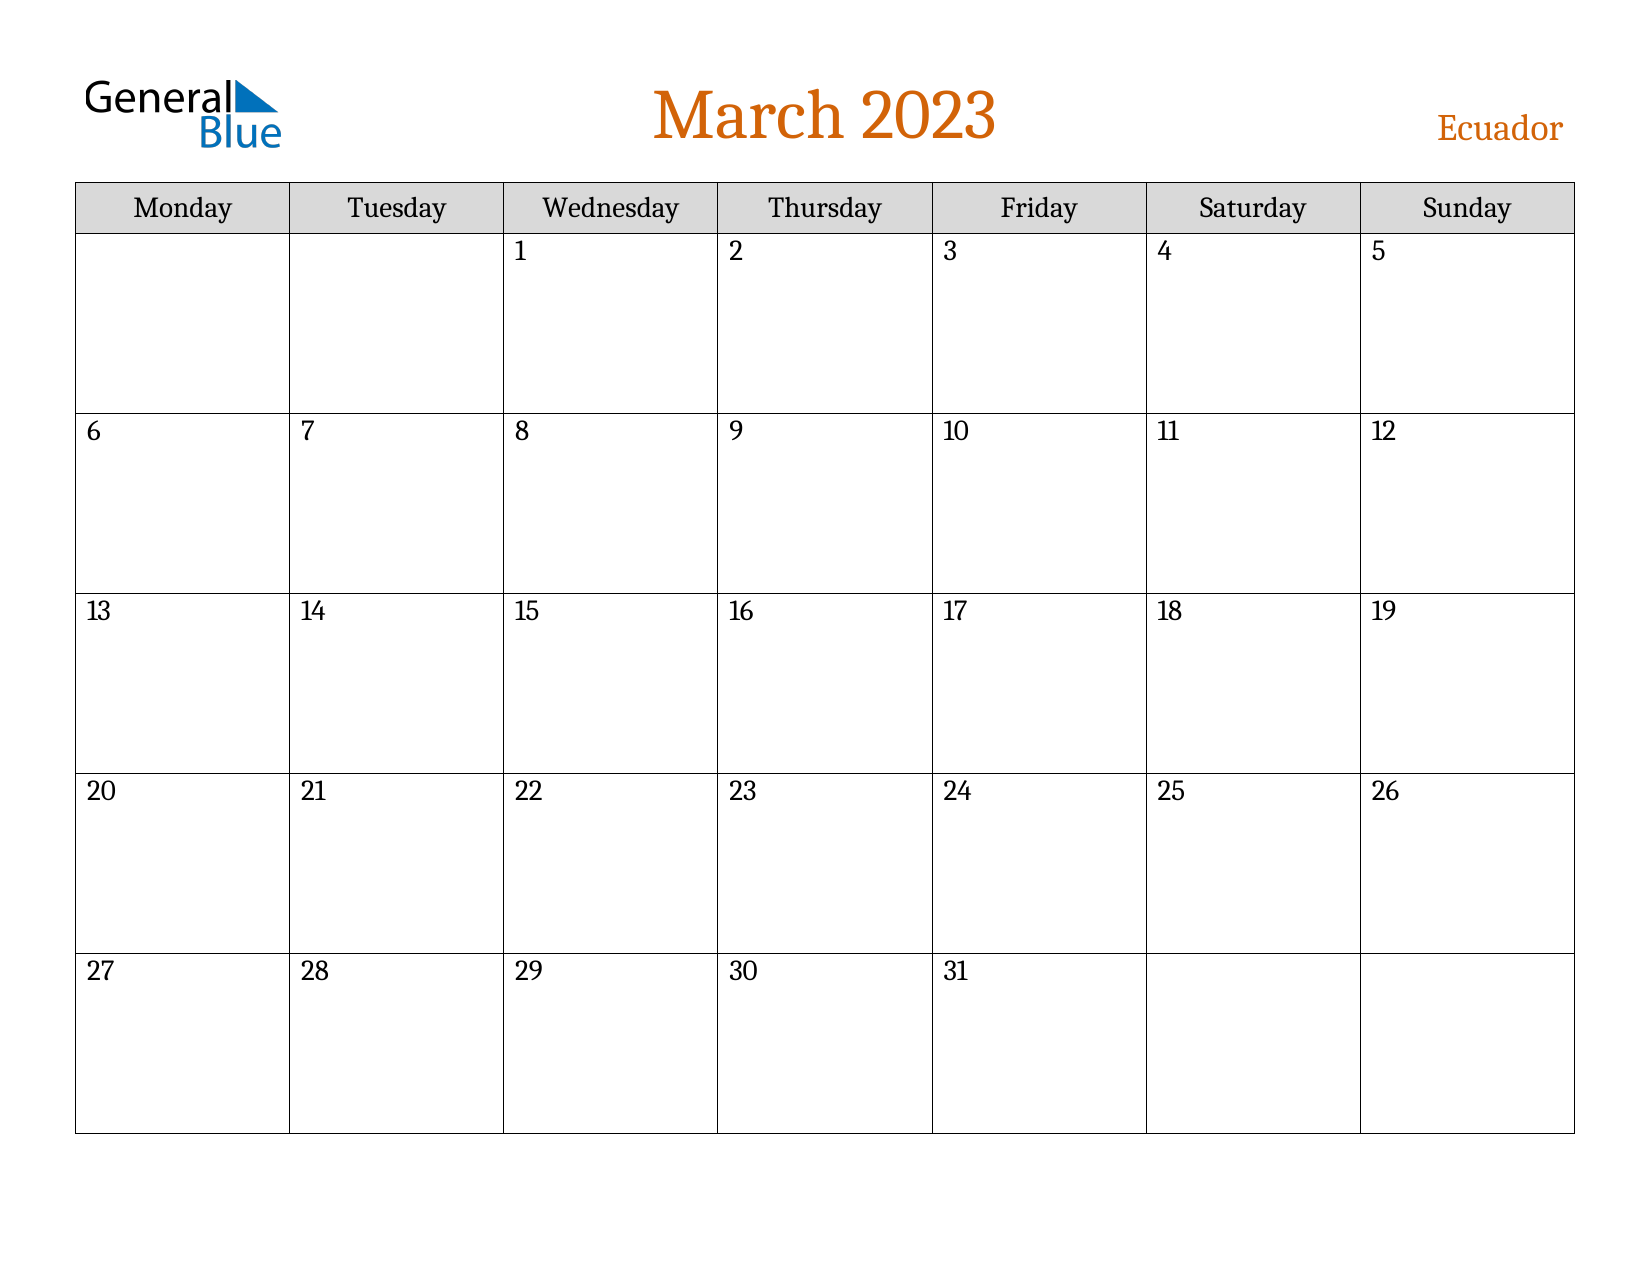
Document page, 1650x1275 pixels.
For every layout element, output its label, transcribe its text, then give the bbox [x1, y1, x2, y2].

table_header March 2023 [504, 75, 1146, 182]
table_cell Thursday [718, 183, 932, 233]
table_cell [933, 270, 1146, 413]
table_cell [1361, 810, 1574, 953]
table_cell 8 [504, 414, 717, 450]
table_cell Wednesday [504, 183, 717, 233]
picture [86, 80, 281, 148]
table_cell [290, 810, 503, 953]
table_cell [1147, 990, 1360, 1133]
table_cell [933, 630, 1146, 773]
table_cell 16 [718, 594, 932, 630]
table_cell 10 [933, 414, 1146, 450]
table_cell 25 [1147, 774, 1360, 810]
table_cell Tuesday [290, 183, 503, 233]
table_cell [718, 450, 932, 593]
table_cell 1 [504, 234, 717, 270]
table_cell [933, 810, 1146, 953]
table_cell 21 [290, 774, 503, 810]
table_cell [504, 810, 717, 953]
table_cell [1147, 954, 1360, 990]
table_cell 14 [290, 594, 503, 630]
table_cell [76, 450, 289, 593]
table_cell 6 [76, 414, 289, 450]
table_cell [1147, 810, 1360, 953]
table_cell 26 [1361, 774, 1574, 810]
table_cell [504, 990, 717, 1133]
table_cell [1361, 954, 1574, 990]
table_cell [933, 450, 1146, 593]
table_cell [76, 630, 289, 773]
table_header Ecuador [1146, 75, 1574, 182]
table_cell [290, 270, 503, 413]
table_cell [1147, 450, 1360, 593]
table_cell 18 [1147, 594, 1360, 630]
table_cell [718, 810, 932, 953]
table_cell [290, 990, 503, 1133]
table_cell [76, 234, 289, 270]
table_cell [718, 990, 932, 1133]
table_cell 29 [504, 954, 717, 990]
table_cell 17 [933, 594, 1146, 630]
table_cell 13 [76, 594, 289, 630]
table_cell [76, 810, 289, 953]
table_cell [290, 630, 503, 773]
table_cell [1147, 630, 1360, 773]
table_header [76, 75, 503, 182]
table_cell 15 [504, 594, 717, 630]
table_cell [76, 270, 289, 413]
table_cell [504, 450, 717, 593]
table_cell [718, 630, 932, 773]
table_cell Monday [76, 183, 289, 233]
table_cell 7 [290, 414, 503, 450]
table_cell 23 [718, 774, 932, 810]
table_cell [1361, 450, 1574, 593]
table_cell 24 [933, 774, 1146, 810]
table_cell 9 [718, 414, 932, 450]
table_cell [1361, 630, 1574, 773]
table_cell 5 [1361, 234, 1574, 270]
table_cell 31 [933, 954, 1146, 990]
table_cell Saturday [1147, 183, 1360, 233]
table_cell 27 [76, 954, 289, 990]
table_cell [504, 270, 717, 413]
table_cell [933, 990, 1146, 1133]
table_cell Friday [933, 183, 1146, 233]
table_cell 3 [933, 234, 1146, 270]
table_cell 4 [1147, 234, 1360, 270]
table_cell [504, 630, 717, 773]
table_cell 20 [76, 774, 289, 810]
table_cell [1361, 990, 1574, 1133]
table_cell 28 [290, 954, 503, 990]
table_cell [718, 270, 932, 413]
table_cell 11 [1147, 414, 1360, 450]
table_cell [290, 234, 503, 270]
table_cell [1147, 270, 1360, 413]
table_cell 30 [718, 954, 932, 990]
table_cell [290, 450, 503, 593]
table_cell Sunday [1361, 183, 1574, 233]
table_cell [76, 990, 289, 1133]
table_cell [1361, 270, 1574, 413]
table_cell 19 [1361, 594, 1574, 630]
table_cell 2 [718, 234, 932, 270]
table_cell 12 [1361, 414, 1574, 450]
table_cell 22 [504, 774, 717, 810]
